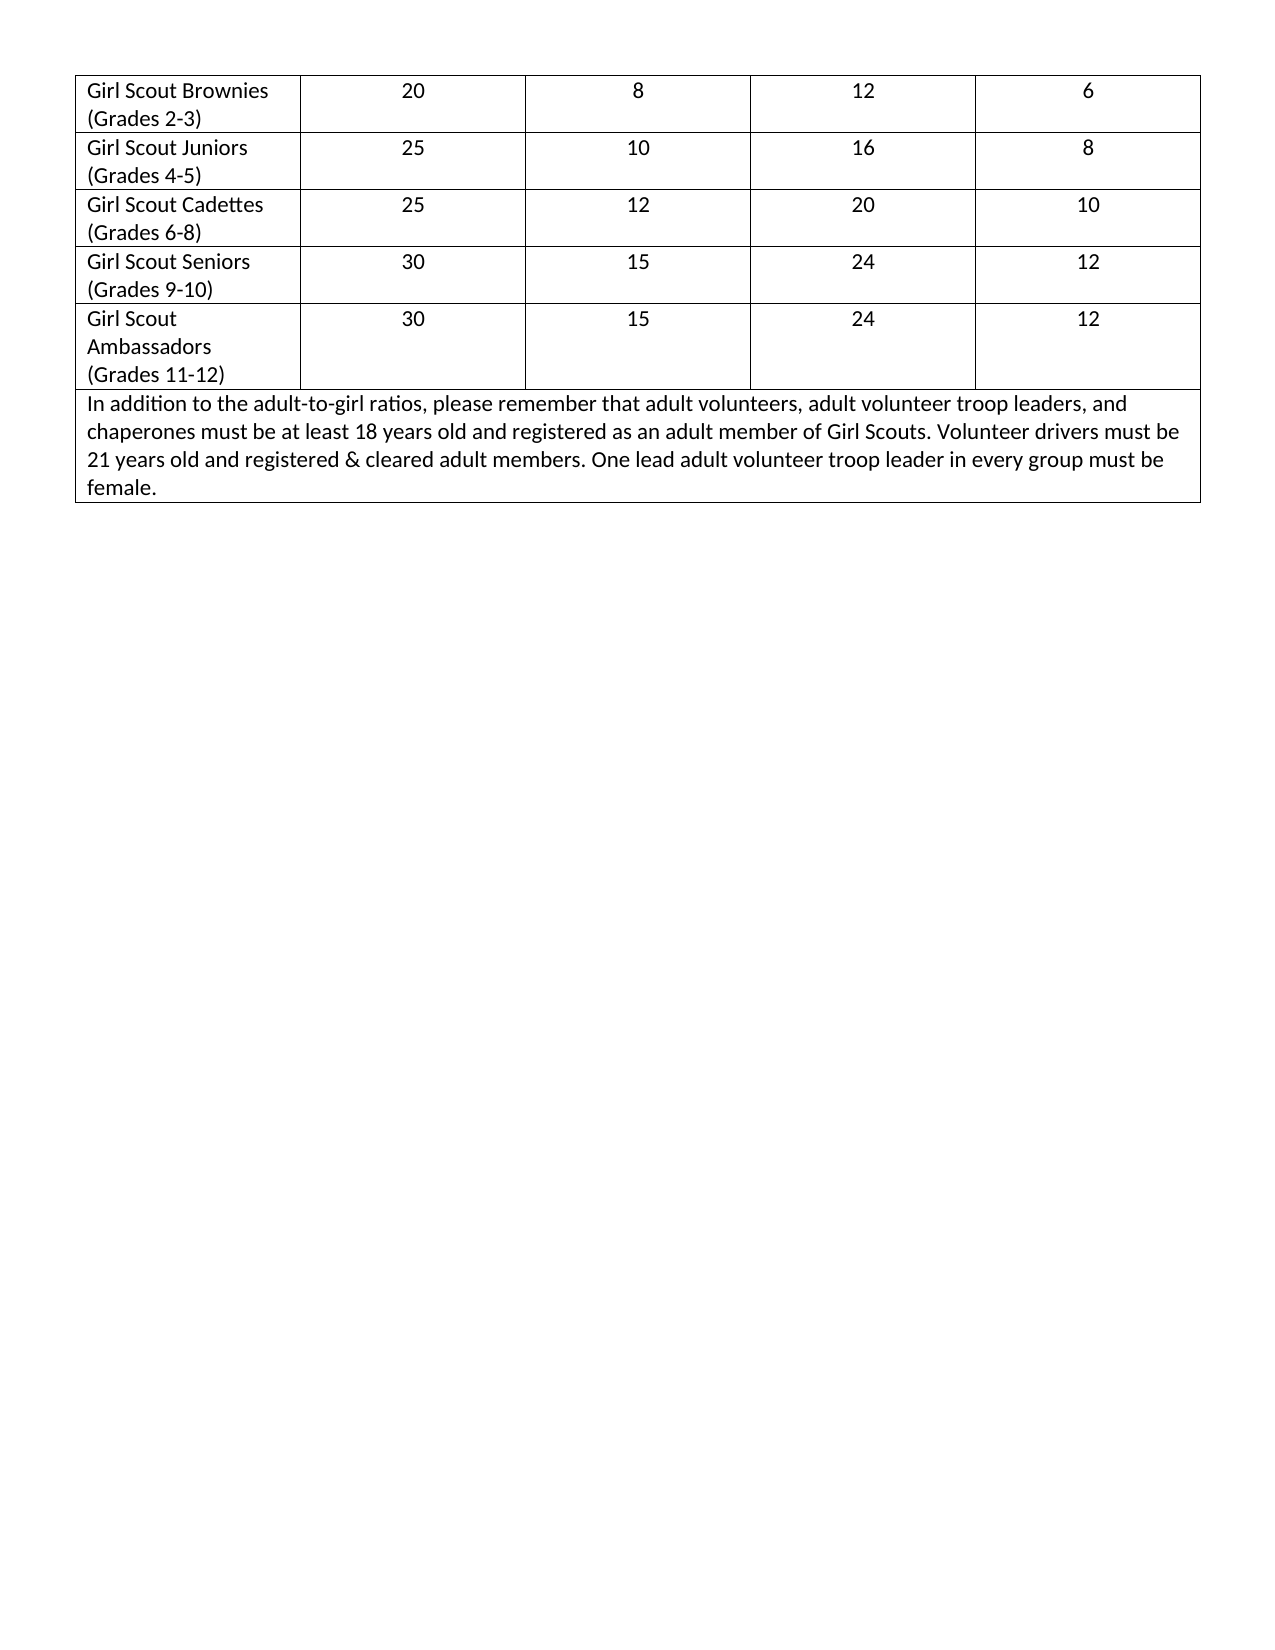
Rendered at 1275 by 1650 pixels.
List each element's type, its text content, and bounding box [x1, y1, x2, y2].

table_cell Girl Scout Ambassadors (Grades 11-12) [76, 304, 300, 388]
table_cell Girl Scout Cadettes (Grades 6-8) [76, 190, 300, 246]
table_cell 30 [301, 304, 525, 388]
table_cell 10 [976, 190, 1200, 246]
table_cell 25 [301, 190, 525, 246]
table_cell 10 [526, 133, 750, 189]
table_cell Girl Scout Juniors (Grades 4-5) [76, 133, 300, 189]
table_cell 6 [976, 76, 1200, 132]
table_cell Girl Scout Seniors (Grades 9-10) [76, 247, 300, 303]
table_cell 8 [526, 76, 750, 132]
table_cell 12 [976, 247, 1200, 303]
table_cell 15 [526, 304, 750, 388]
table_cell 20 [301, 76, 525, 132]
table_cell 24 [751, 247, 975, 303]
table_cell 8 [976, 133, 1200, 189]
table_cell 30 [301, 247, 525, 303]
table_cell 24 [751, 304, 975, 388]
table_cell 12 [976, 304, 1200, 388]
table_cell 25 [301, 133, 525, 189]
table_cell 20 [751, 190, 975, 246]
table_cell 12 [526, 190, 750, 246]
table_cell 16 [751, 133, 975, 189]
table_cell 15 [526, 247, 750, 303]
table_cell 12 [751, 76, 975, 132]
table_cell In addition to the adult-to-girl ratios, please remember that adult volunteers, adult volunteer troop leaders, and chaperones must be at least 18 years old and registered as an adult member of Girl Scouts. Volunteer drivers must be 21 years old and registered & cleared adult members. One lead adult volunteer troop leader in every group must be female. [76, 390, 1200, 502]
table_cell Girl Scout Brownies (Grades 2-3) [76, 76, 300, 132]
